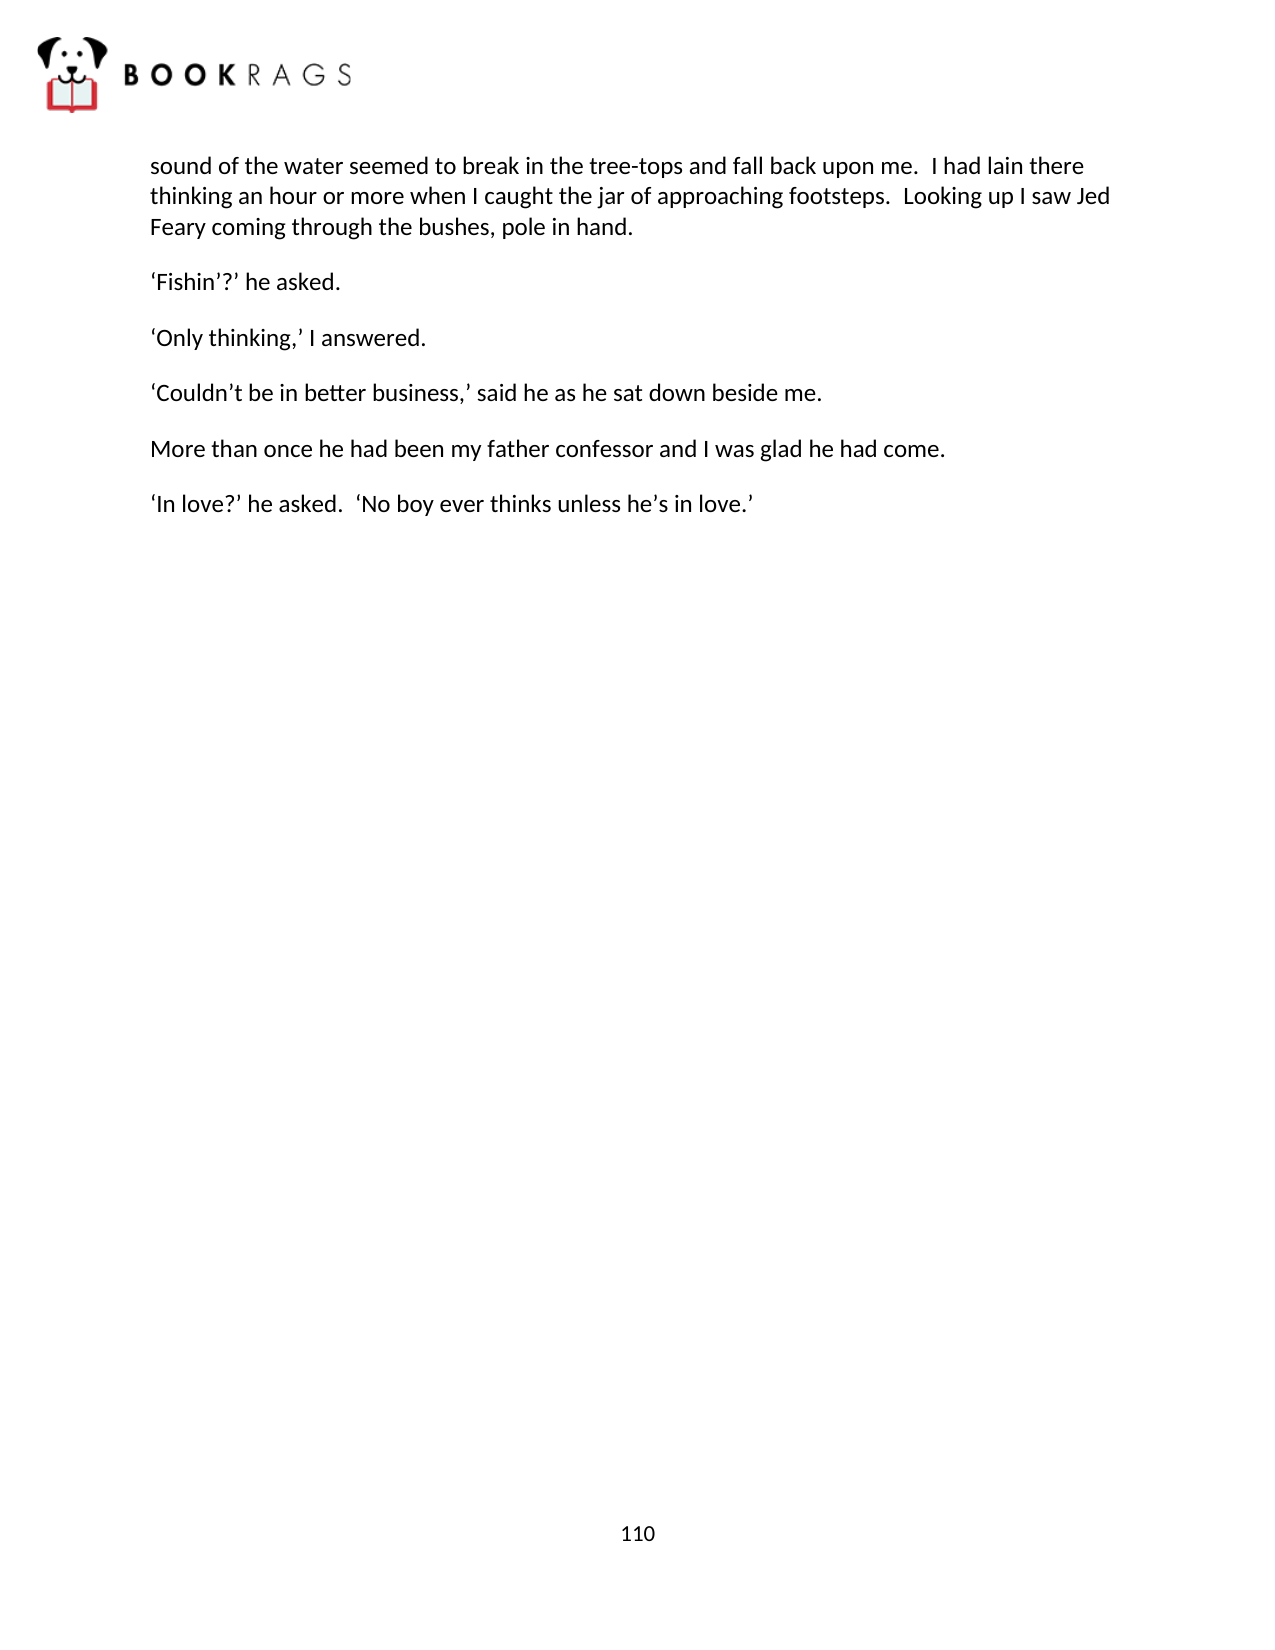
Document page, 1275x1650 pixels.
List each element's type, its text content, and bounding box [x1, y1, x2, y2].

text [150, 150, 1125, 242]
text More than once he had been my father confessor and I was glad he had come. [150, 433, 1125, 464]
text ‘In love?’ he asked. ‘No boy ever thinks unless he’s in love.’ [150, 489, 1125, 519]
text ‘Fishin’?’ he asked. [150, 267, 1125, 297]
text ‘Couldn’t be in better business,’ said he as he sat down beside me. [150, 378, 1125, 408]
picture [37, 37, 351, 113]
text ‘Only thinking,’ I answered. [150, 322, 1125, 353]
